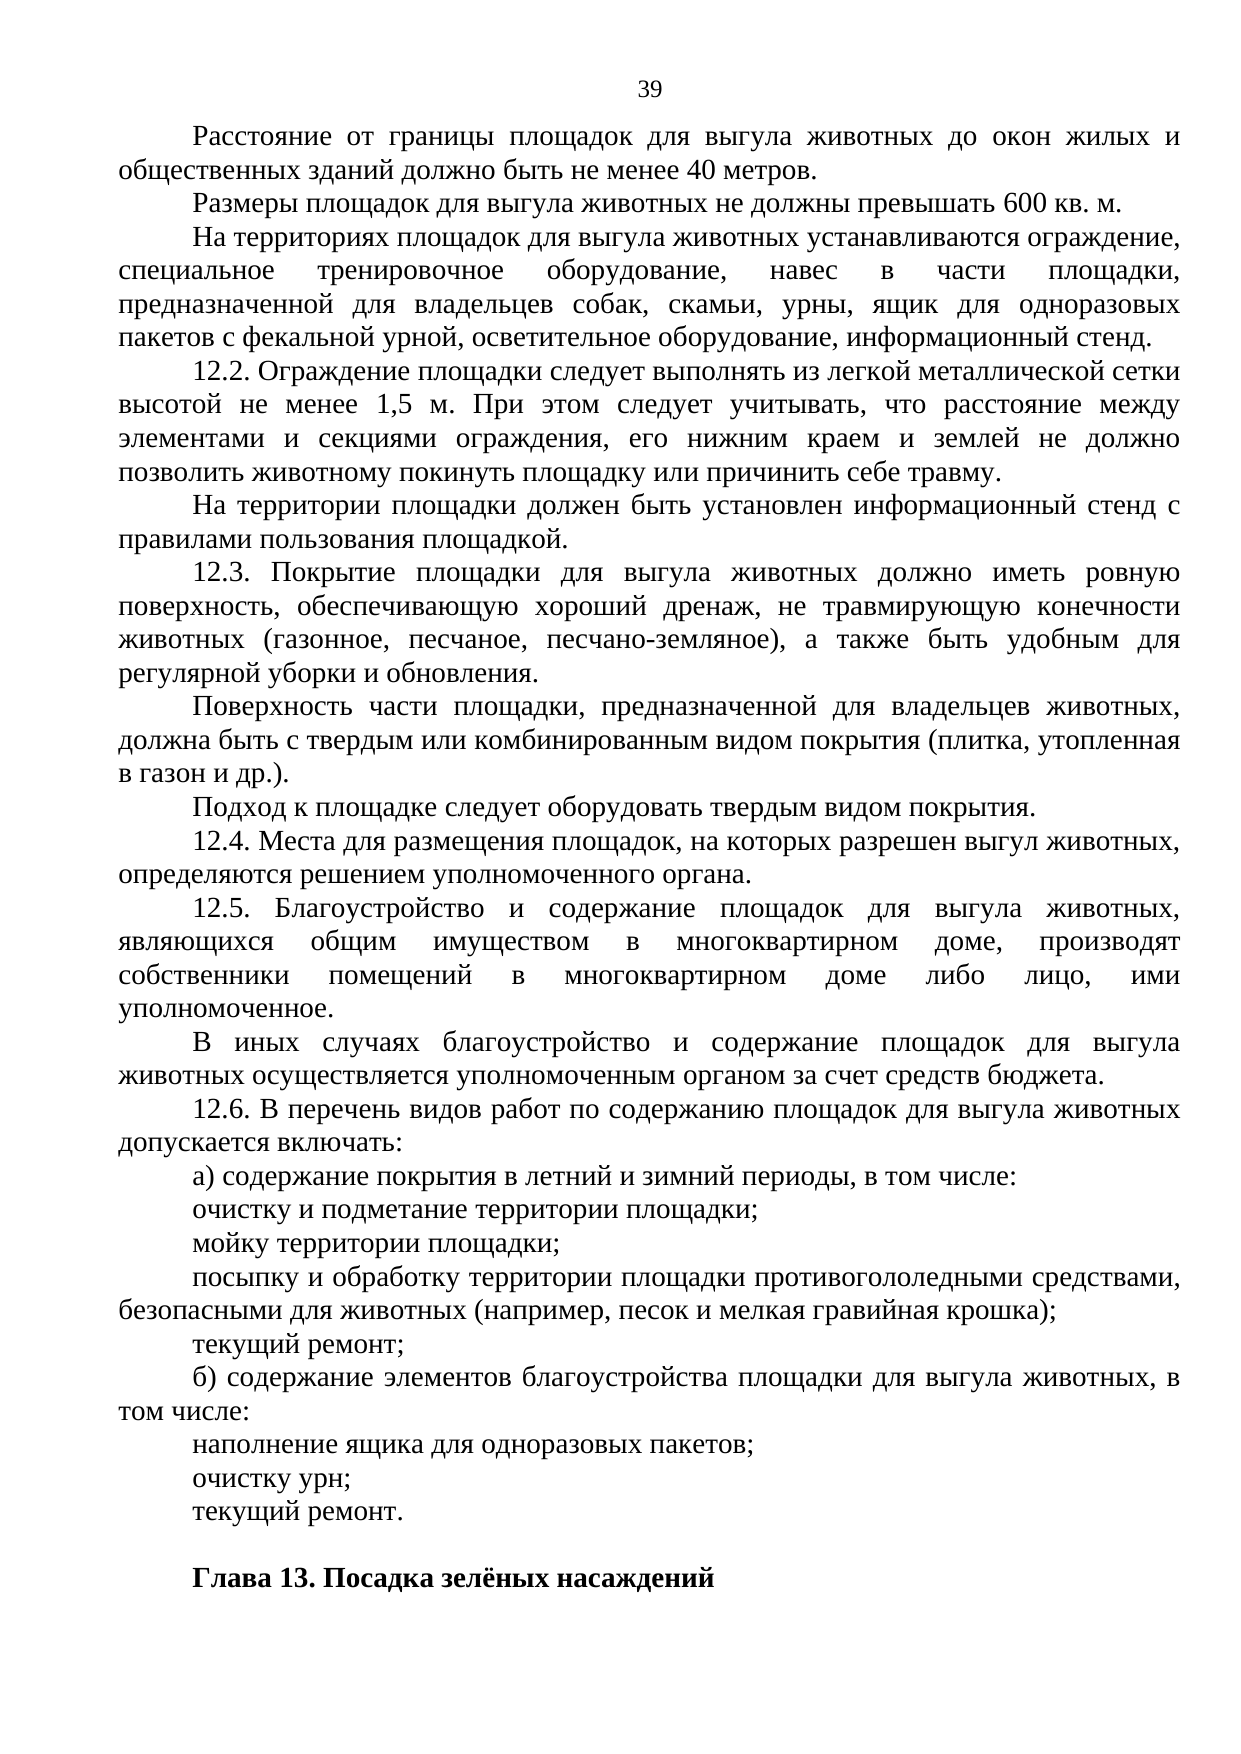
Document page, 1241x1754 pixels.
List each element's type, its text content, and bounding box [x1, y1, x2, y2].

text текущий ремонт; [118, 1326, 1181, 1359]
text Поверхность части площадки, предназначенной для владельцев животных, должна быть с твердым или комбинированным видом покрытия (плитка, утопленная в газон и др.). [118, 688, 1181, 789]
text 12.3. Покрытие площадки для выгула животных должно иметь ровную поверхность, обеспечивающую хороший дренаж, не травмирующую конечности животных (газонное, песчаное, песчано-земляное), а также быть удобным для регулярной уборки и обновления. [118, 554, 1181, 688]
text Размеры площадок для выгула животных не должны превышать 600 кв. м. [118, 185, 1181, 219]
text Подход к площадке следует оборудовать твердым видом покрытия. [118, 789, 1181, 823]
text очистку и подметание территории площадки; [118, 1192, 1181, 1225]
text б) содержание элементов благоустройства площадки для выгула животных, в том числе: [118, 1359, 1181, 1426]
text наполнение ящика для одноразовых пакетов; [118, 1426, 1181, 1460]
text посыпку и обработку территории площадки противогололедными средствами, безопасными для животных (например, песок и мелкая гравийная крошка); [118, 1259, 1181, 1326]
text 12.5. Благоустройство и содержание площадок для выгула животных, являющихся общим имуществом в многоквартирном доме, производят собственники помещений в многоквартирном доме либо лицо, ими уполномоченное. [118, 890, 1181, 1024]
subtitle Глава 13. Посадка зелёных насаждений [118, 1561, 1181, 1594]
text 12.2. Ограждение площадки следует выполнять из легкой металлической сетки высотой не менее 1,5 м. При этом следует учитывать, что расстояние между элементами и секциями ограждения, его нижним краем и землей не должно позволить животному покинуть площадку или причинить себе травму. [118, 353, 1181, 487]
text а) содержание покрытия в летний и зимний периоды, в том числе: [118, 1158, 1181, 1192]
text очистку урн; [118, 1460, 1181, 1493]
text текущий ремонт. [118, 1493, 1181, 1527]
text На территории площадки должен быть установлен информационный стенд с правилами пользования площадкой. [118, 487, 1181, 554]
text В иных случаях благоустройство и содержание площадок для выгула животных осуществляется уполномоченным органом за счет средств бюджета. [118, 1024, 1181, 1091]
text На территориях площадок для выгула животных устанавливаются ограждение, специальное тренировочное оборудование, навес в части площадки, предназначенной для владельцев собак, скамьи, урны, ящик для одноразовых пакетов с фекальной урной, осветительное оборудование, информационный стенд. [118, 219, 1181, 353]
text 12.6. В перечень видов работ по содержанию площадок для выгула животных допускается включать: [118, 1091, 1181, 1158]
text Расстояние от границы площадок для выгула животных до окон жилых и общественных зданий должно быть не менее 40 метров. [118, 118, 1181, 185]
text мойку территории площадки; [118, 1225, 1181, 1259]
text 12.4. Места для размещения площадок, на которых разрешен выгул животных, определяются решением уполномоченного органа. [118, 823, 1181, 890]
